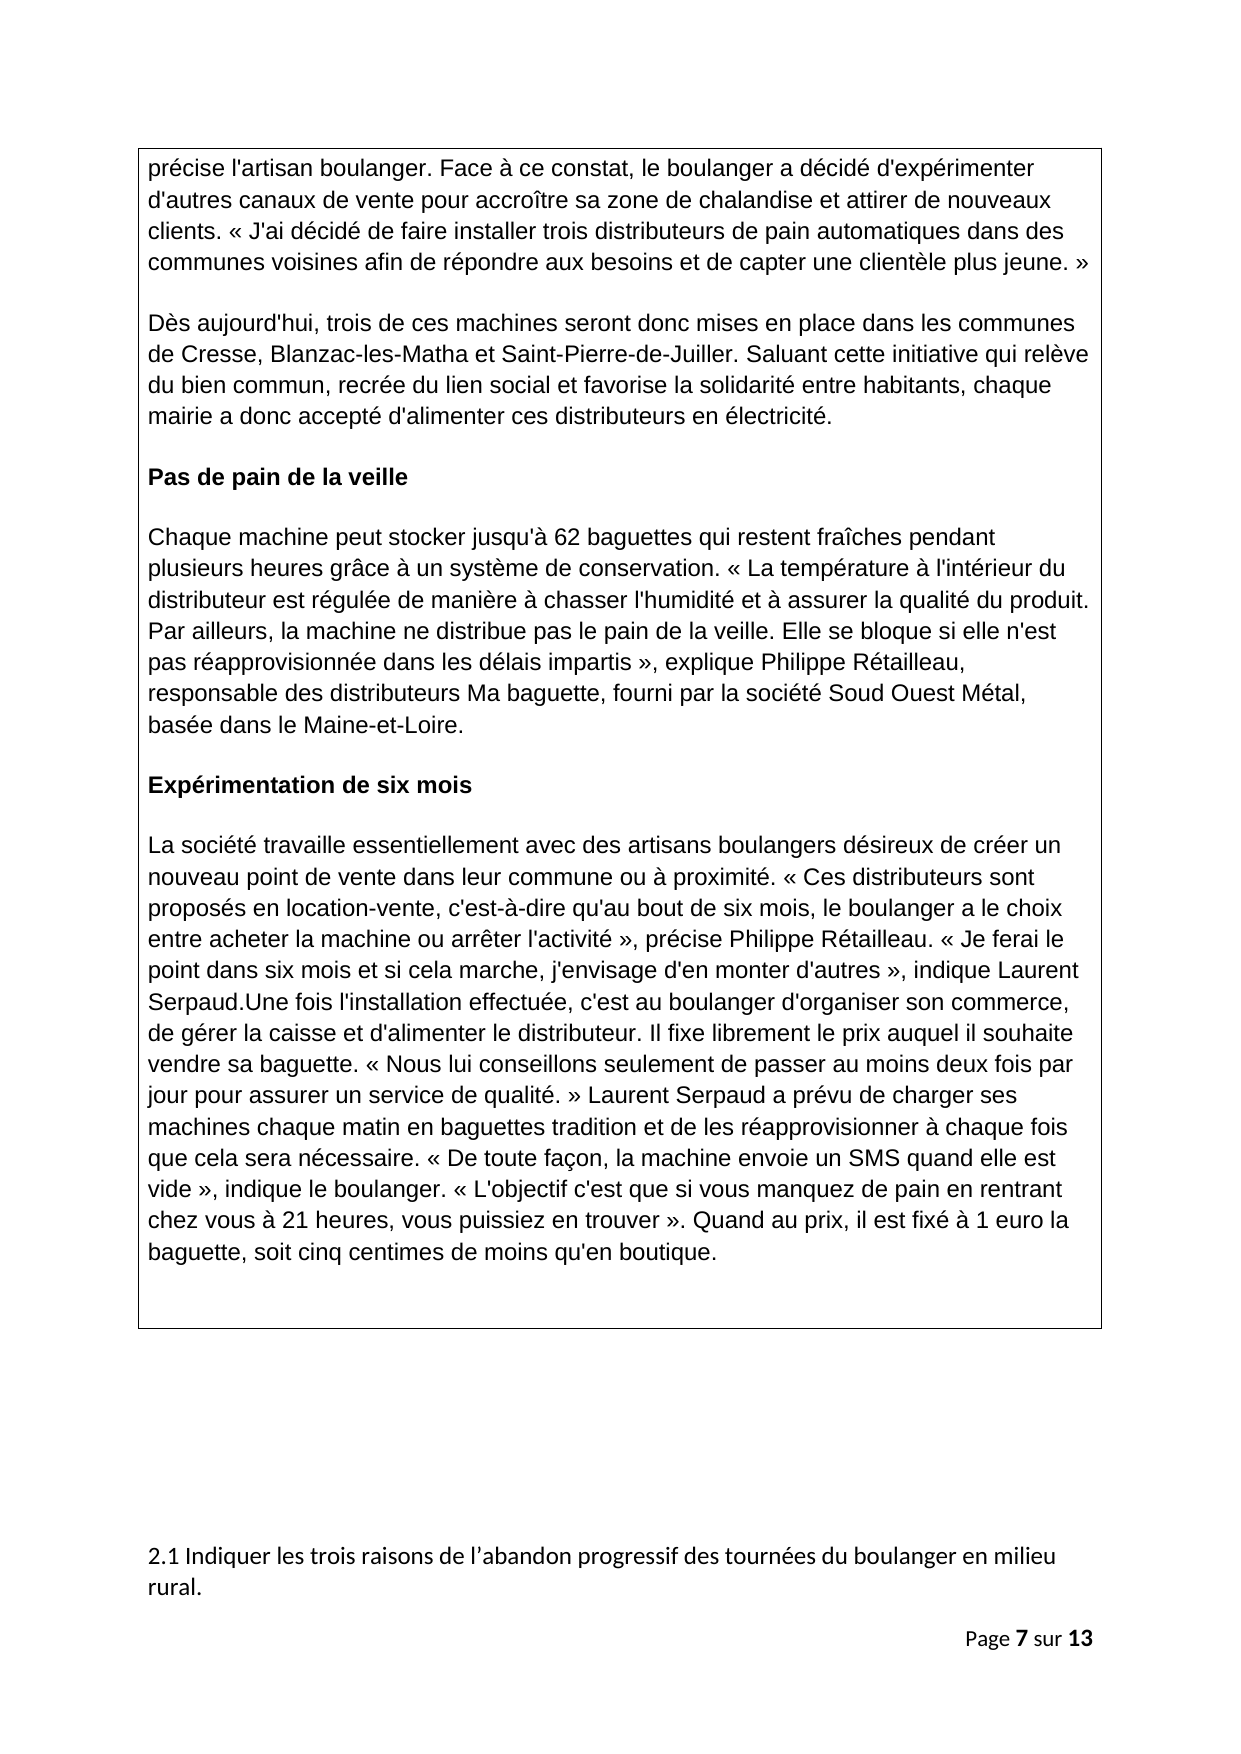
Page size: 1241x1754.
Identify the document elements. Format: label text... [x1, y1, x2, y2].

text Pas de pain de la veille [139, 456, 1101, 490]
text 2.1 Indiquer les trois raisons de l’abandon progressif des tournées du boulanger en milieu rural. [148, 1539, 1093, 1602]
text Chaque machine peut stocker jusqu'à 62 baguettes qui restent fraîches pendant plusieurs heures grâce à un système de conservation. « La température à l'intérieur du distributeur est régulée de manière à chasser l'humidité et à assurer la qualité du produit. Par ailleurs, la machine ne distribue pas le pain de la veille. Elle se bloque si elle n'est pas réapprovisionnée dans les délais impartis », explique Philippe Rétailleau, responsable des distributeurs Ma baguette, fourni par la société Soud Ouest Métal, basée dans le Maine-et-Loire. [139, 516, 1101, 738]
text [139, 149, 1101, 276]
text La société travaille essentiellement avec des artisans boulangers désireux de créer un nouveau point de vente dans leur commune ou à proximité. « Ces distributeurs sont proposés en location-vente, c'est-à-dire qu'au bout de six mois, le boulanger a le choix entre acheter la machine ou arrêter l'activité », précise Philippe Rétailleau. « Je ferai le point dans six mois et si cela marche, j'envisage d'en monter d'autres », indique Laurent Serpaud.Une fois l'installation effectuée, c'est au boulanger d'organiser son commerce, de gérer la caisse et d'alimenter le distributeur. Il fixe librement le prix auquel il souhaite vendre sa baguette. « Nous lui conseillons seulement de passer au moins deux fois par jour pour assurer un service de qualité. » Laurent Serpaud a prévu de charger ses machines chaque matin en baguettes tradition et de les réapprovisionner à chaque fois que cela sera nécessaire. « De toute façon, la machine envoie un SMS quand elle est vide », indique le boulanger. « L'objectif c'est que si vous manquez de pain en rentrant chez vous à 21 heures, vous puissiez en trouver ». Quand au prix, il est fixé à 1 euro la baguette, soit cinq centimes de moins qu'en boutique. [139, 825, 1101, 1265]
text Expérimentation de six mois [139, 764, 1101, 799]
text Dès aujourd'hui, trois de ces machines seront donc mises en place dans les communes de Cresse, Blanzac-les-Matha et Saint-Pierre-de-Juiller. Saluant cette initiative qui relève du bien commun, recrée du lien social et favorise la solidarité entre habitants, chaque mairie a donc accepté d'alimenter ces distributeurs en électricité. [139, 302, 1101, 430]
